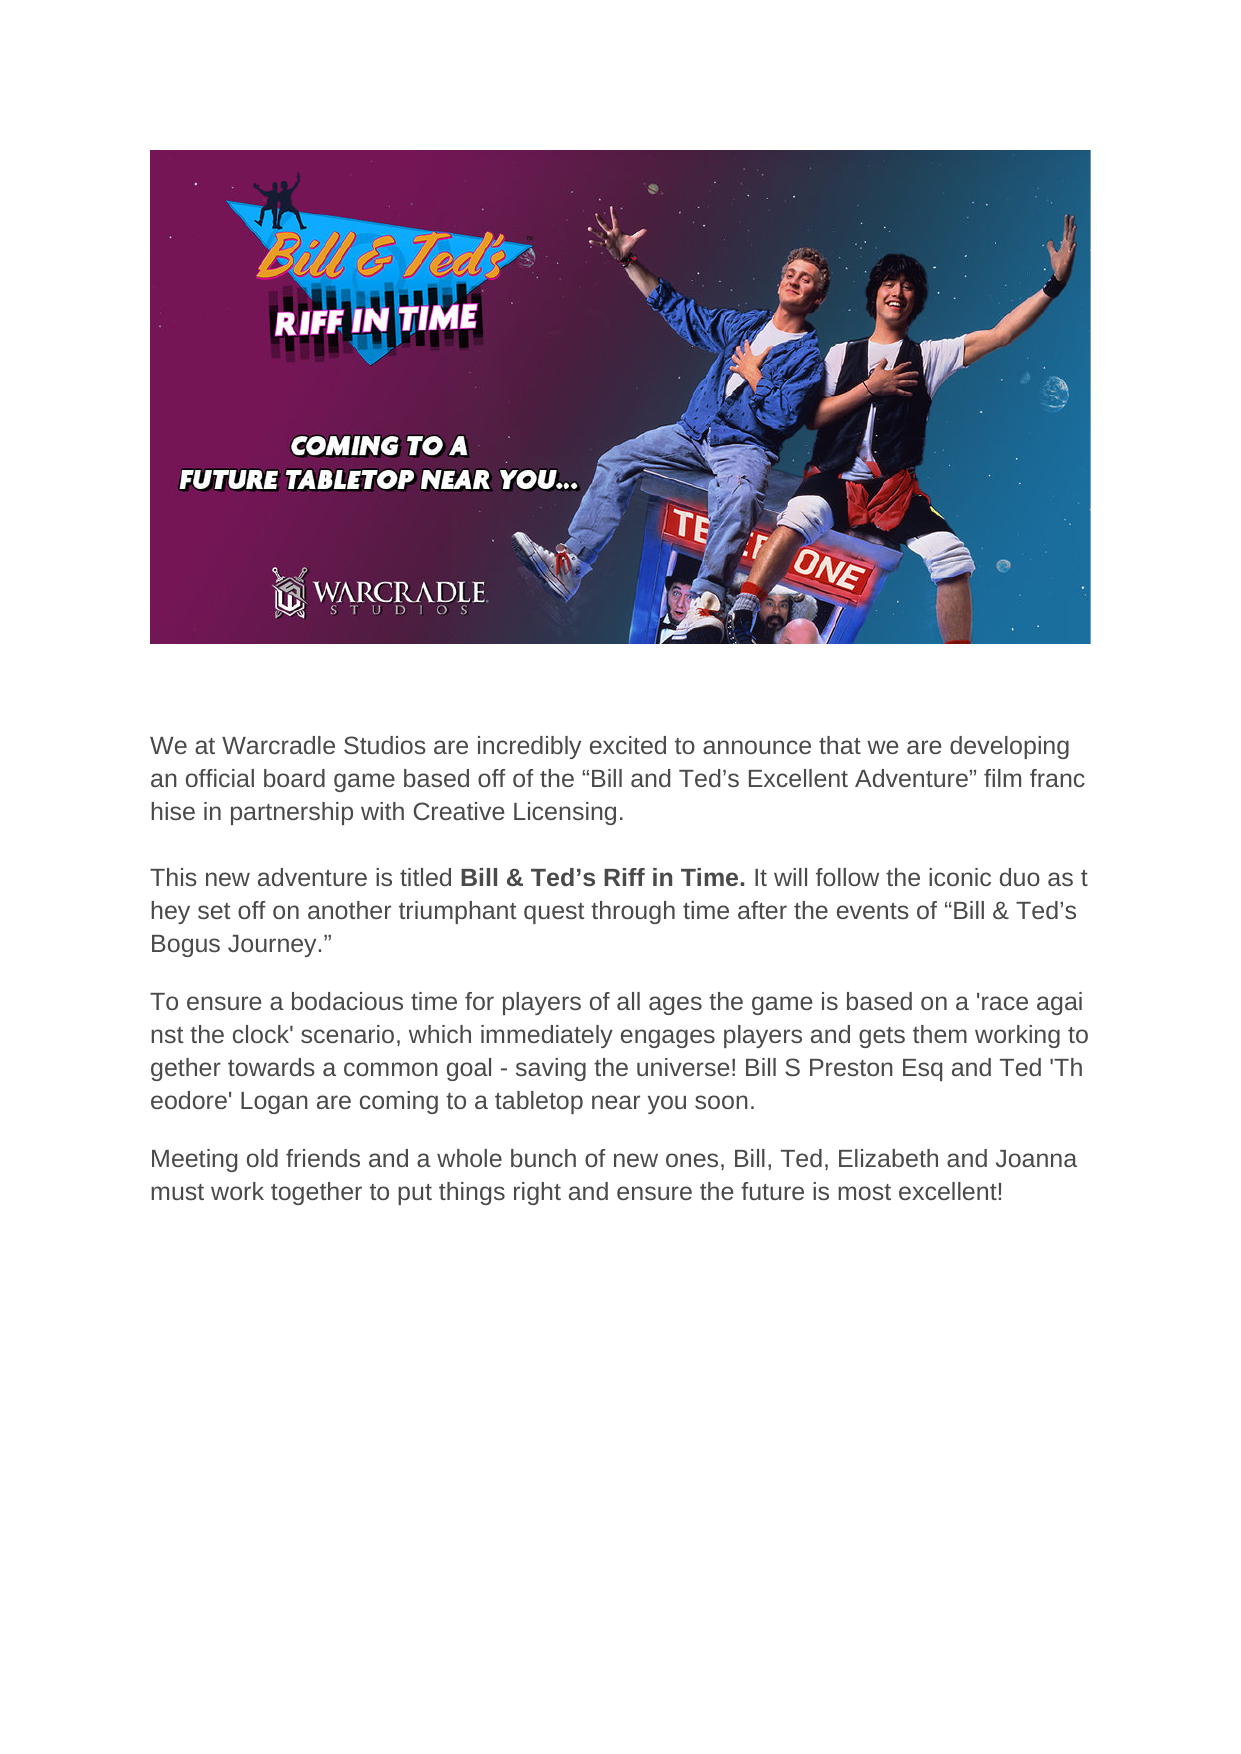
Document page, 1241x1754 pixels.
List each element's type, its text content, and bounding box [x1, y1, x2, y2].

picture [150, 150, 1091, 644]
text We at Warcradle Studios are incredibly excited to announce that we are developing an official board game based off of the “Bill and Ted’s Excellent Adventure” film franchise in partnership with Creative Licensing. [150, 731, 1090, 825]
text To ensure a bodacious time for players of all ages the game is based on a 'race against the clock' scenario, which immediately engages players and gets them working together towards a common goal - saving the universe! Bill S Preston Esq and Ted 'Theodore' Logan are coming to a tabletop near you soon. [150, 987, 1090, 1114]
text This new adventure is titled Bill & Ted’s Riff in Time. It will follow the iconic duo as they set off on another triumphant quest through time after the events of “Bill & Ted’s Bogus Journey.” [150, 863, 1090, 957]
text Meeting old friends and a whole bunch of new ones, Bill, Ted, Elizabeth and Joanna must work together to put things right and ensure the future is most excellent! [150, 1144, 1090, 1206]
